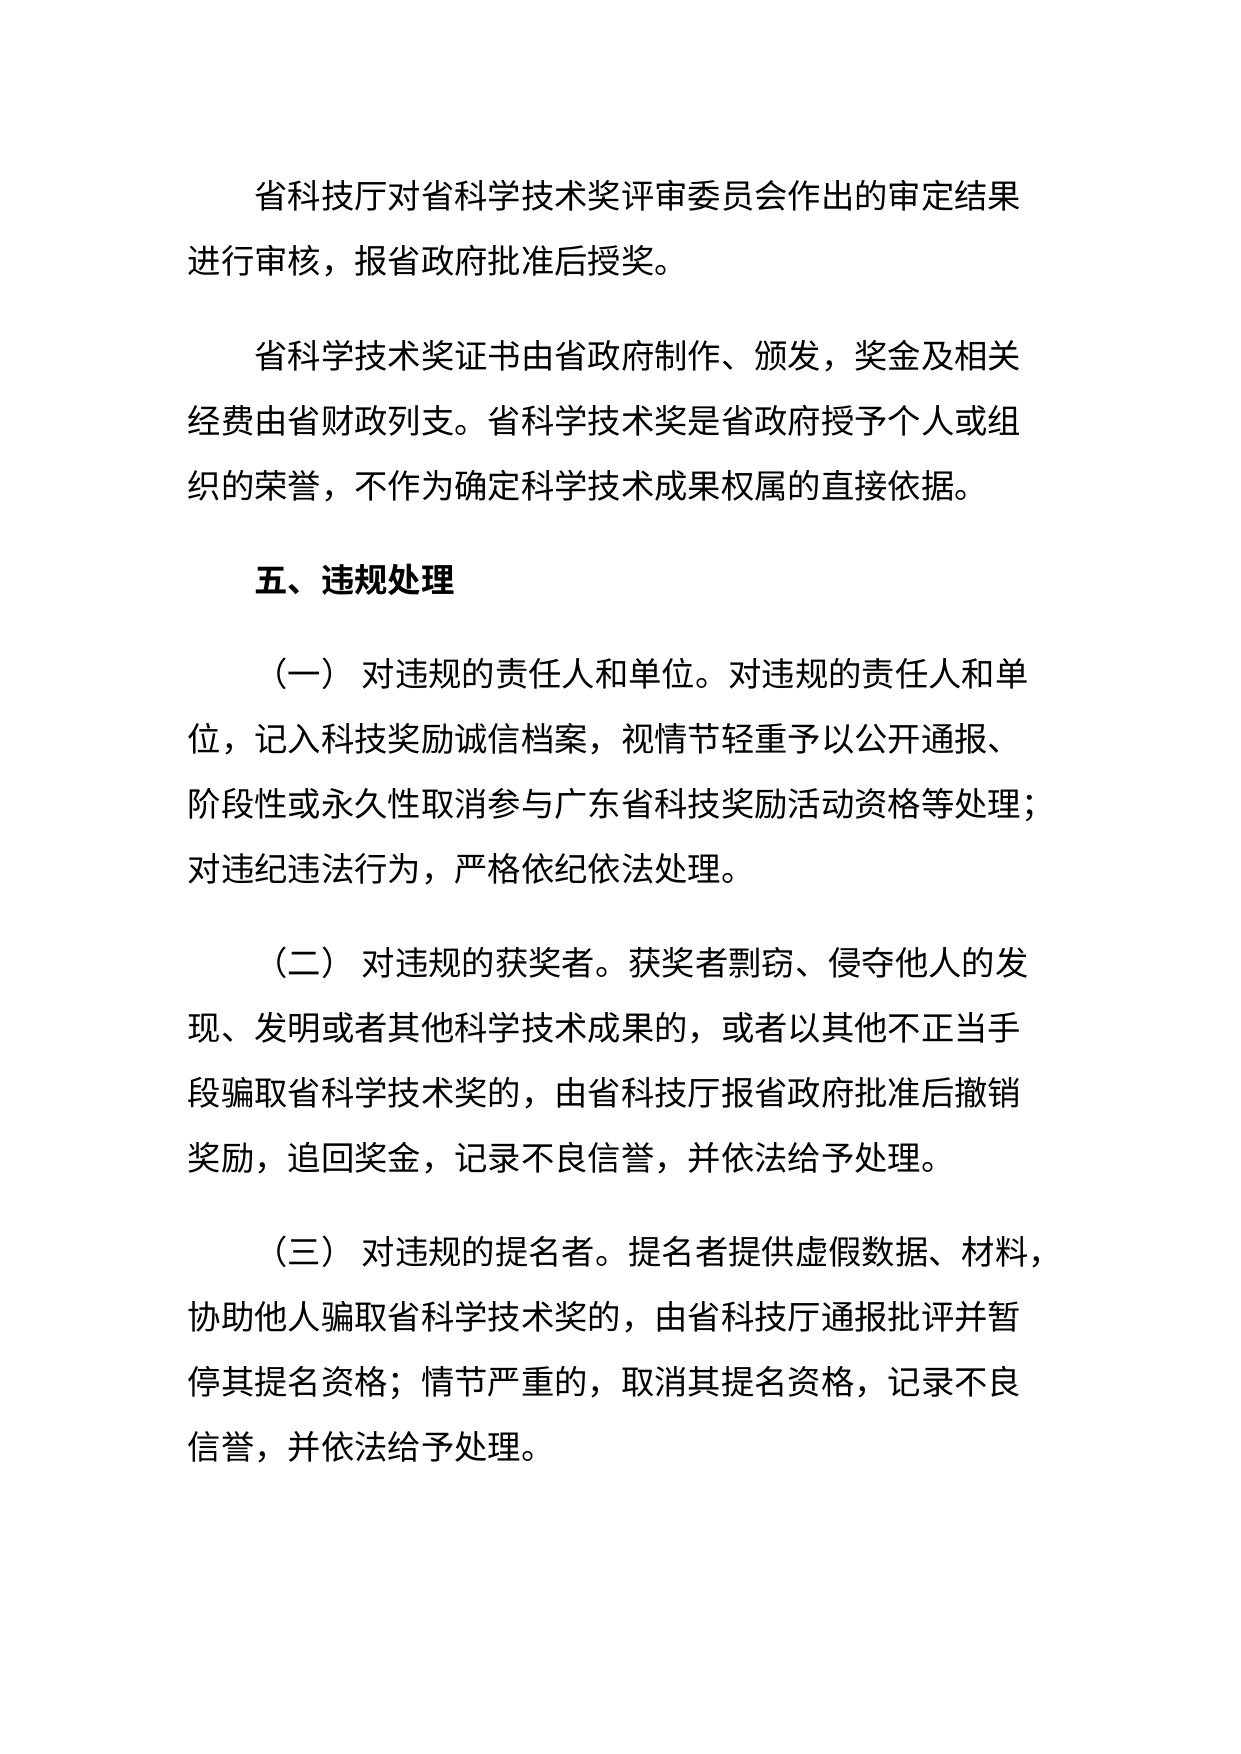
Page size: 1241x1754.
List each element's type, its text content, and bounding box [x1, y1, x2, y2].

text （一） 对违规的责任人和单位。对违规的责任人和单位，记入科技奖励诚信档案，视情节轻重予以公开通报、阶段性或永久性取消参与广东省科技奖励活动资格等处理；对违纪违法行为，严格依纪依法处理。 [187, 639, 1053, 899]
text 五、违规处理 [187, 545, 1053, 610]
text 省科学技术奖证书由省政府制作、颁发，奖金及相关经费由省财政列支。省科学技术奖是省政府授予个人或组织的荣誉，不作为确定科学技术成果权属的直接依据。 [187, 321, 1053, 516]
text （二） 对违规的获奖者。获奖者剽窃、侵夺他人的发现、发明或者其他科学技术成果的，或者以其他不正当手段骗取省科学技术奖的，由省科技厅报省政府批准后撤销奖励，追回奖金，记录不良信誉，并依法给予处理。 [187, 929, 1053, 1189]
text 省科技厅对省科学技术奖评审委员会作出的审定结果进行审核，报省政府批准后授奖。 [187, 162, 1053, 292]
text （三） 对违规的提名者。提名者提供虚假数据、材料，协助他人骗取省科学技术奖的，由省科技厅通报批评并暂停其提名资格；情节严重的，取消其提名资格，记录不良信誉，并依法给予处理。 [187, 1218, 1053, 1478]
